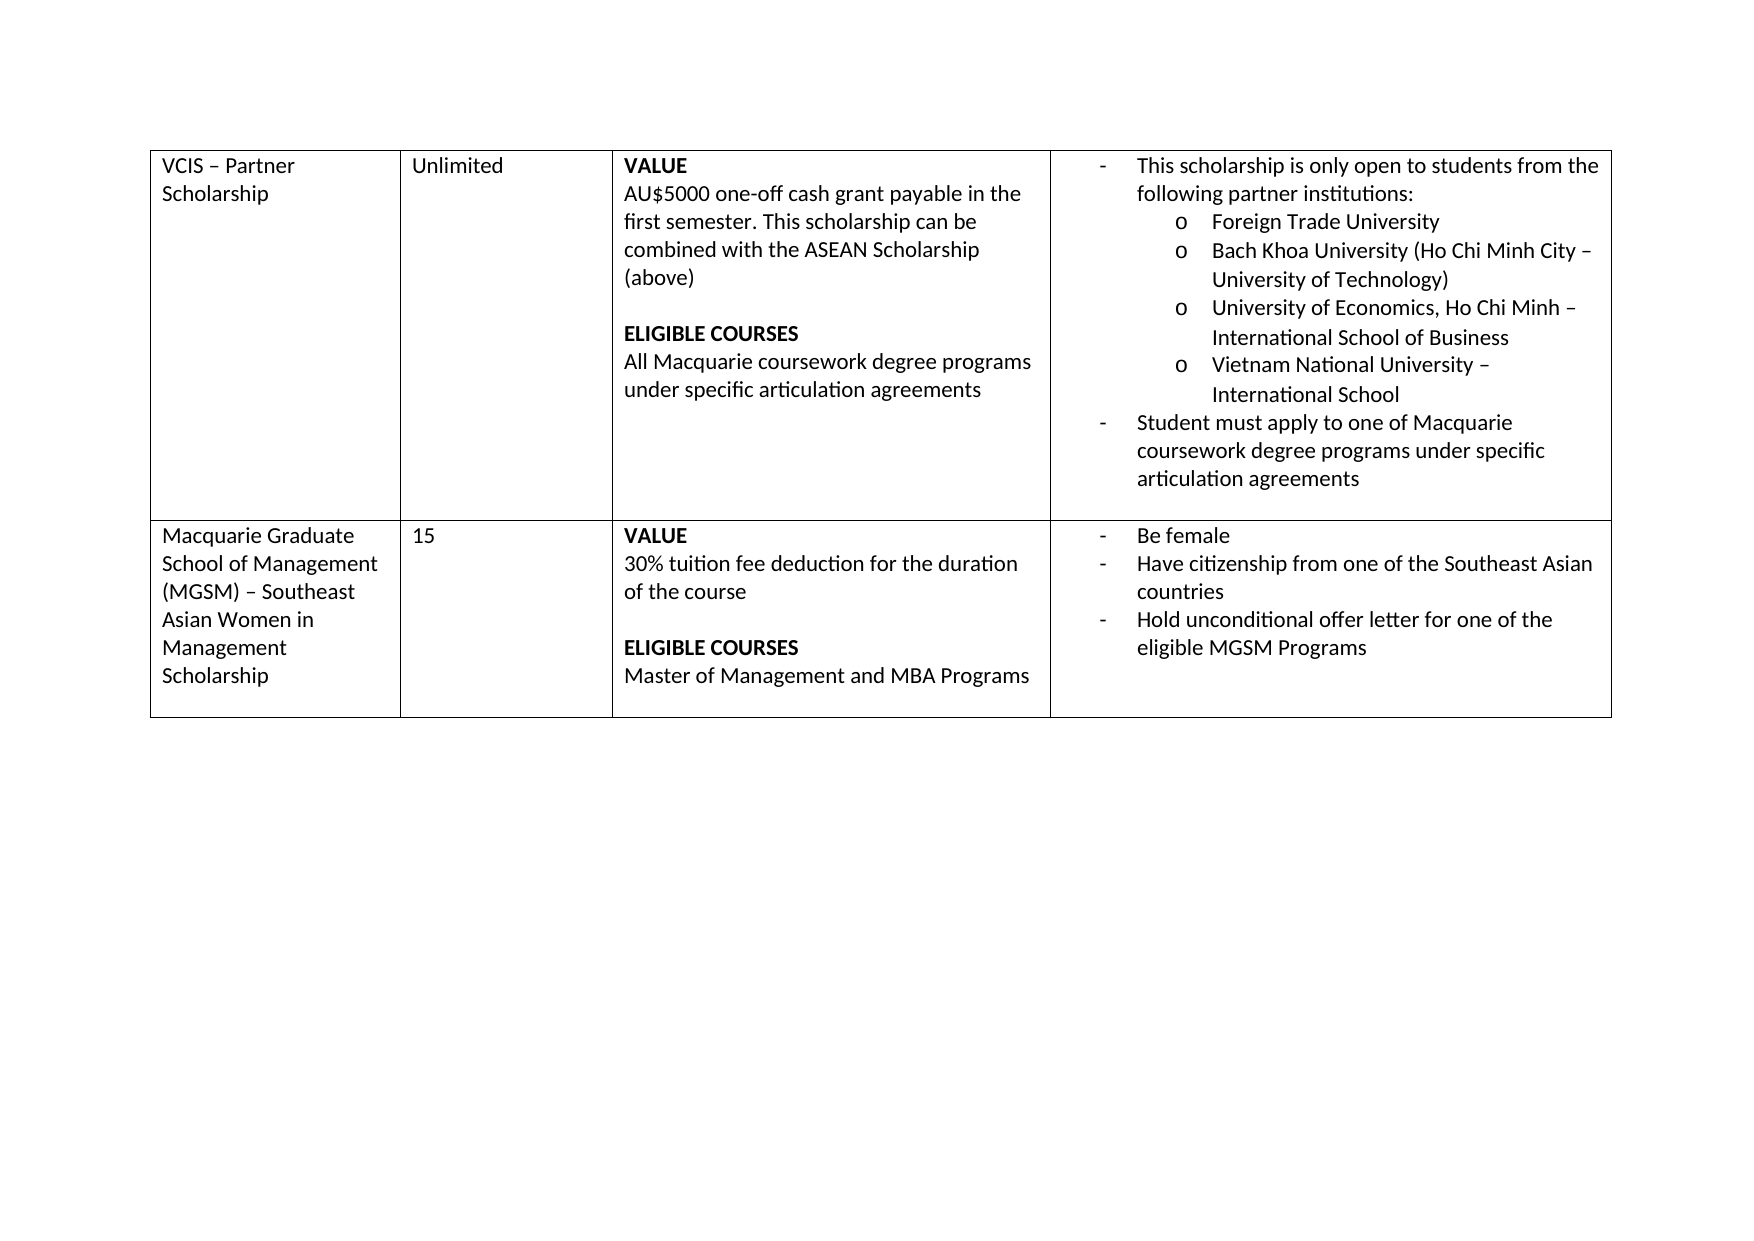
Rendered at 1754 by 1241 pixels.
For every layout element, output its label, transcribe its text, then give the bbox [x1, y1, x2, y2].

table_cell 15 [401, 521, 612, 717]
table_cell VALUE AU$5000 one-off cash grant payable in the first semester. This scholarship can be combined with the ASEAN Scholarship (above) ELIGIBLE COURSES All Macquarie coursework degree programs under specific articulation agreements [613, 151, 1050, 520]
table_cell Macquarie Graduate School of Management (MGSM) – Southeast Asian Women in Management Scholarship [151, 521, 400, 717]
table_cell VCIS – Partner Scholarship [151, 151, 400, 520]
table_cell VALUE 30% tuition fee deduction for the duration of the course ELIGIBLE COURSES Master of Management and MBA Programs [613, 521, 1050, 717]
table_cell Be female Have citizenship from one of the Southeast Asian countries Hold unconditional offer letter for one of the eligible MGSM Programs [1051, 521, 1611, 717]
table_cell This scholarship is only open to students from the following partner institutions: Foreign Trade University Bach Khoa University (Ho Chi Minh City – University of Technology) University of Economics, Ho Chi Minh – International School of Business Vietnam National University – International School Student must apply to one of Macquarie coursework degree programs under specific articulation agreements [1051, 151, 1611, 520]
table_cell Unlimited [401, 151, 612, 520]
